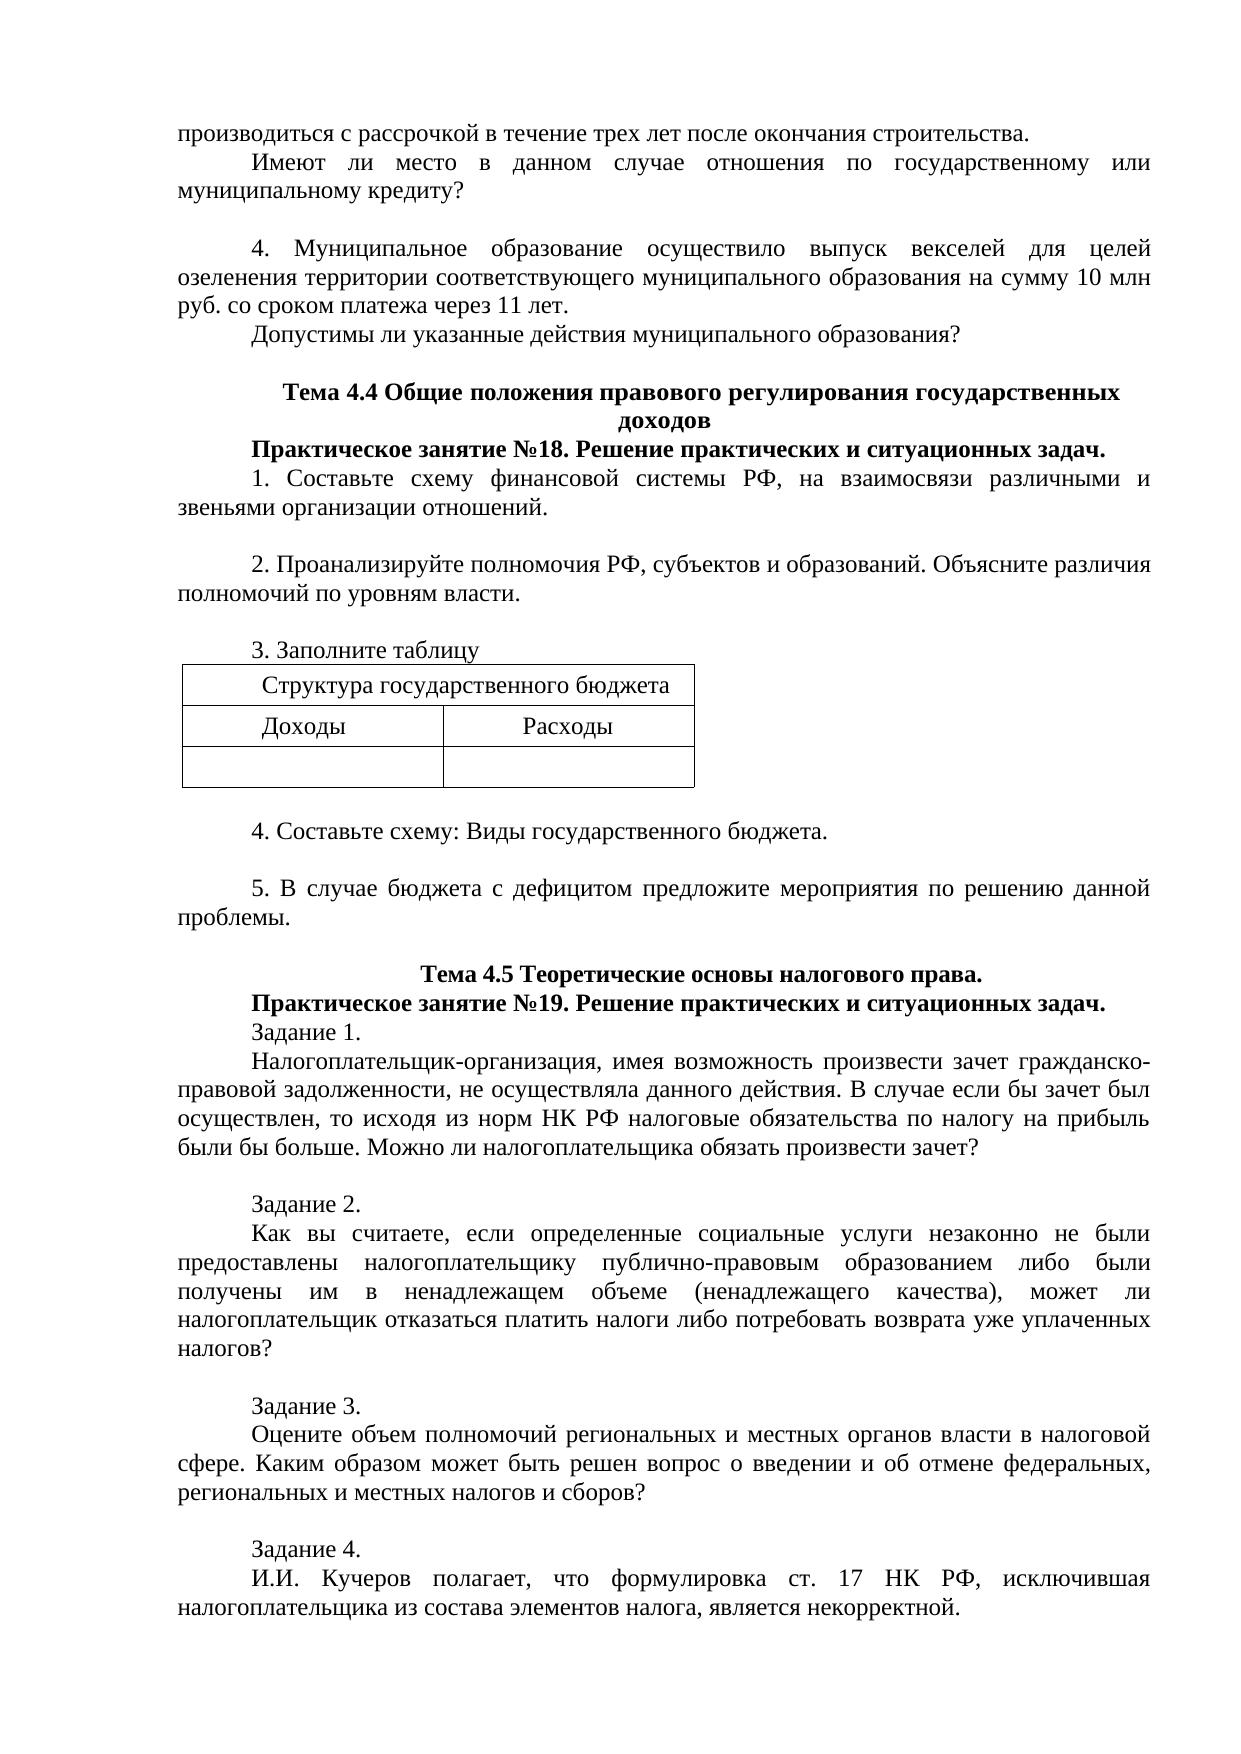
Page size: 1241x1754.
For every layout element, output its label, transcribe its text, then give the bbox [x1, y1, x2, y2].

table_cell Расходы [444, 706, 694, 746]
text И.И. Кучеров полагает, что формулировка ст. 17 НК РФ, исключившая налогоплательщика из состава элементов налога, является некорректной. [177, 1563, 1152, 1621]
text 2. Проанализируйте полномочия РФ, субъектов и образований. Объясните различия полномочий по уровням власти. [177, 549, 1152, 607]
text 4. Составьте схему: Виды государственного бюджета. [177, 816, 1152, 844]
text 4. Муниципальное образование осуществило выпуск векселей для целей озеленения территории соответствующего муниципального образования на сумму 10 млн руб. со сроком платежа через 11 лет. [177, 233, 1152, 319]
text Как вы считаете, если определенные социальные услуги незаконно не были предоставлены налогоплательщику публично-правовым образованием либо были получены им в ненадлежащем объеме (ненадлежащего качества), может ли налогоплательщик отказаться платить налоги либо потребовать возврата уже уплаченных налогов? [177, 1218, 1152, 1362]
table_header Структура государственного бюджета [183, 665, 694, 705]
text 3. Заполните таблицу [177, 636, 1152, 664]
text Задание 2. [177, 1189, 1152, 1218]
table_cell [444, 747, 694, 787]
text Задание 1. [177, 1017, 1152, 1046]
text Практическое занятие №18. Решение практических и ситуационных задач. [177, 434, 1152, 463]
text Налогоплательщик-организация, имея возможность произвести зачет гражданско-правовой задолженности, не осуществляла данного действия. В случае если бы зачет был осуществлен, то исходя из норм НК РФ налоговые обязательства по налогу на прибыль были бы больше. Можно ли налогоплательщика обязать произвести зачет? [177, 1046, 1152, 1161]
text 1. Составьте схему финансовой системы РФ, на взаимосвязи различными и звеньями организации отношений. [177, 463, 1152, 521]
text Оцените объем полномочий региональных и местных органов власти в налоговой сфере. Каким образом может быть решен вопрос о введении и об отмене федеральных, региональных и местных налогов и сборов? [177, 1419, 1152, 1506]
text Допустимы ли указанные действия муниципального образования? [177, 319, 1152, 348]
text Задание 3. [177, 1391, 1152, 1419]
text Тема 4.4 Общие положения правового регулирования государственных доходов [177, 377, 1152, 434]
text 5. В случае бюджета с дефицитом предложите мероприятия по решению данной проблемы. [177, 873, 1152, 931]
text Имеют ли место в данном случае отношения по государственному или муниципальному кредиту? [177, 147, 1152, 204]
text Задание 4. [177, 1534, 1152, 1563]
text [177, 118, 1152, 147]
table_cell [183, 747, 443, 787]
table_cell Доходы [183, 706, 443, 746]
text Практическое занятие №19. Решение практических и ситуационных задач. [177, 988, 1152, 1017]
text Тема 4.5 Теоретические основы налогового права. [177, 959, 1152, 988]
